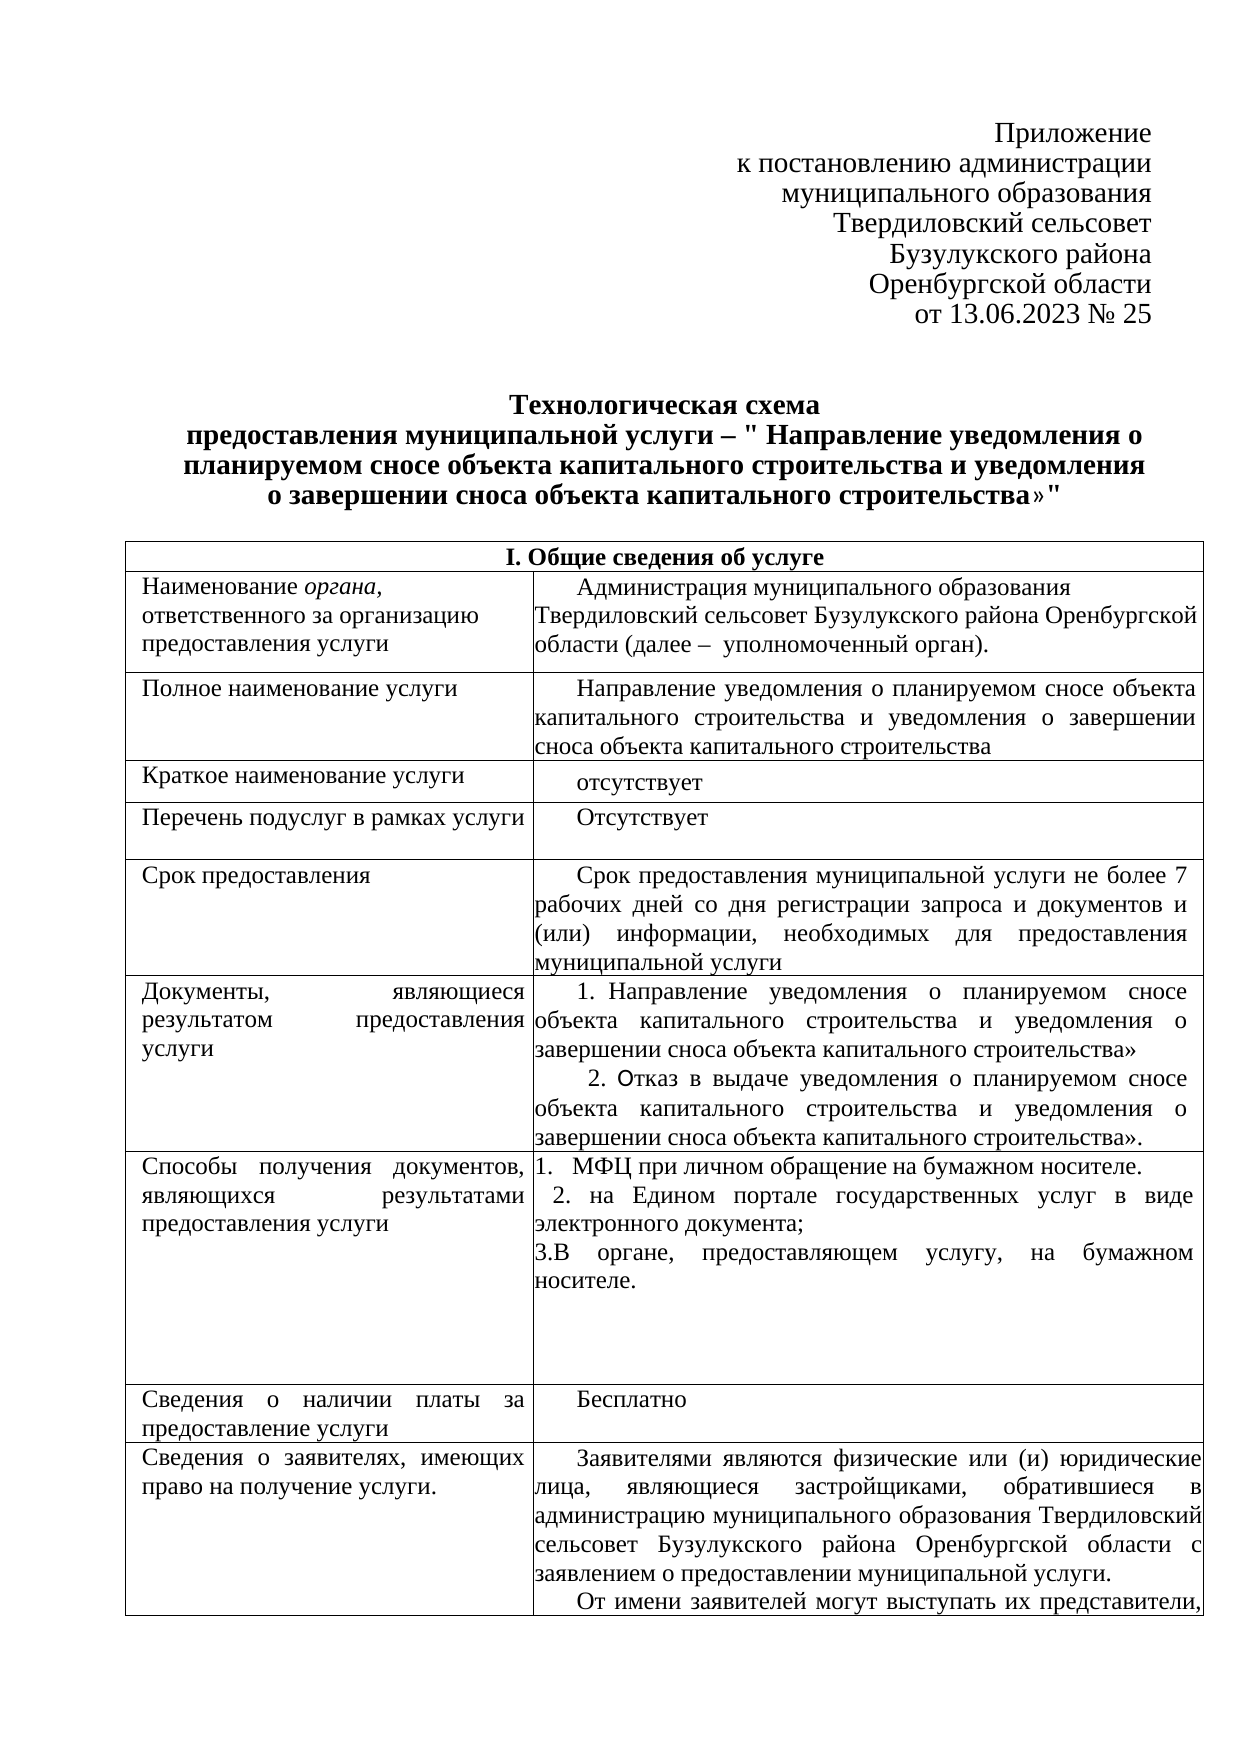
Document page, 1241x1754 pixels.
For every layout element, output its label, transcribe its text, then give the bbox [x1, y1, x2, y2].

text Оренбургской области [177, 269, 1152, 299]
table_cell Документы, являющиеся результатом предоставления услуги [126, 976, 533, 1151]
table_header I. Общие сведения об услуге [126, 542, 1203, 571]
text от 13.06.2023 № 25 [177, 299, 1152, 329]
table_cell Срок предоставления муниципальной услуги не более 7 рабочих дней со дня регистрации запроса и документов и (или) информации, необходимых для предоставления муниципальной услуги [534, 860, 1203, 975]
table_cell Направление уведомления о планируемом сносе объекта капитального строительства и уведомления о завершении сноса объекта капитального строительства [534, 673, 1203, 759]
table_cell Полное наименование услуги [126, 673, 533, 759]
table_cell Бесплатно [534, 1385, 1203, 1442]
table_cell Срок предоставления [126, 860, 533, 975]
text Приложение [177, 118, 1152, 148]
text Бузулукского района [177, 239, 1152, 269]
table_cell Отсутствует [534, 803, 1203, 859]
text предоставления муниципальной услуги – " Направление уведомления о планируемом сносе объекта капитального строительства и уведомления о завершении сноса объекта капитального строительства»" [177, 420, 1152, 511]
table_cell Сведения о наличии платы за предоставление услуги [126, 1385, 533, 1442]
table_cell МФЦ при личном обращение на бумажном носителе. 2. на Едином портале государственных услуг в виде электронного документа; 3.В органе, предоставляющем услугу, на бумажном носителе. [534, 1152, 1203, 1383]
table_cell отсутствует [534, 761, 1203, 802]
text муниципального образования [177, 178, 1152, 209]
table_cell Администрация муниципального образования Твердиловский сельсовет Бузулукского района Оренбургской области (далее – уполномоченный орган). [534, 572, 1203, 672]
text к постановлению администрации [177, 148, 1152, 178]
text Технологическая схема [177, 390, 1152, 420]
table_cell Наименование органа, ответственного за организацию предоставления услуги [126, 572, 533, 672]
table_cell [534, 1443, 1203, 1615]
table_cell Направление уведомления о планируемом сносе объекта капитального строительства и уведомления о завершении сноса объекта капитального строительства» 2. Отказ в выдаче уведомления о планируемом сносе объекта капитального строительства и уведомления о завершении сноса объекта капитального строительства». [534, 976, 1203, 1151]
table_cell Перечень подуслуг в рамках услуги [126, 803, 533, 859]
text Твердиловский сельсовет [177, 209, 1152, 239]
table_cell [126, 1443, 533, 1615]
table_cell Краткое наименование услуги [126, 761, 533, 802]
table_cell Способы получения документов, являющихся результатами предоставления услуги [126, 1152, 533, 1383]
